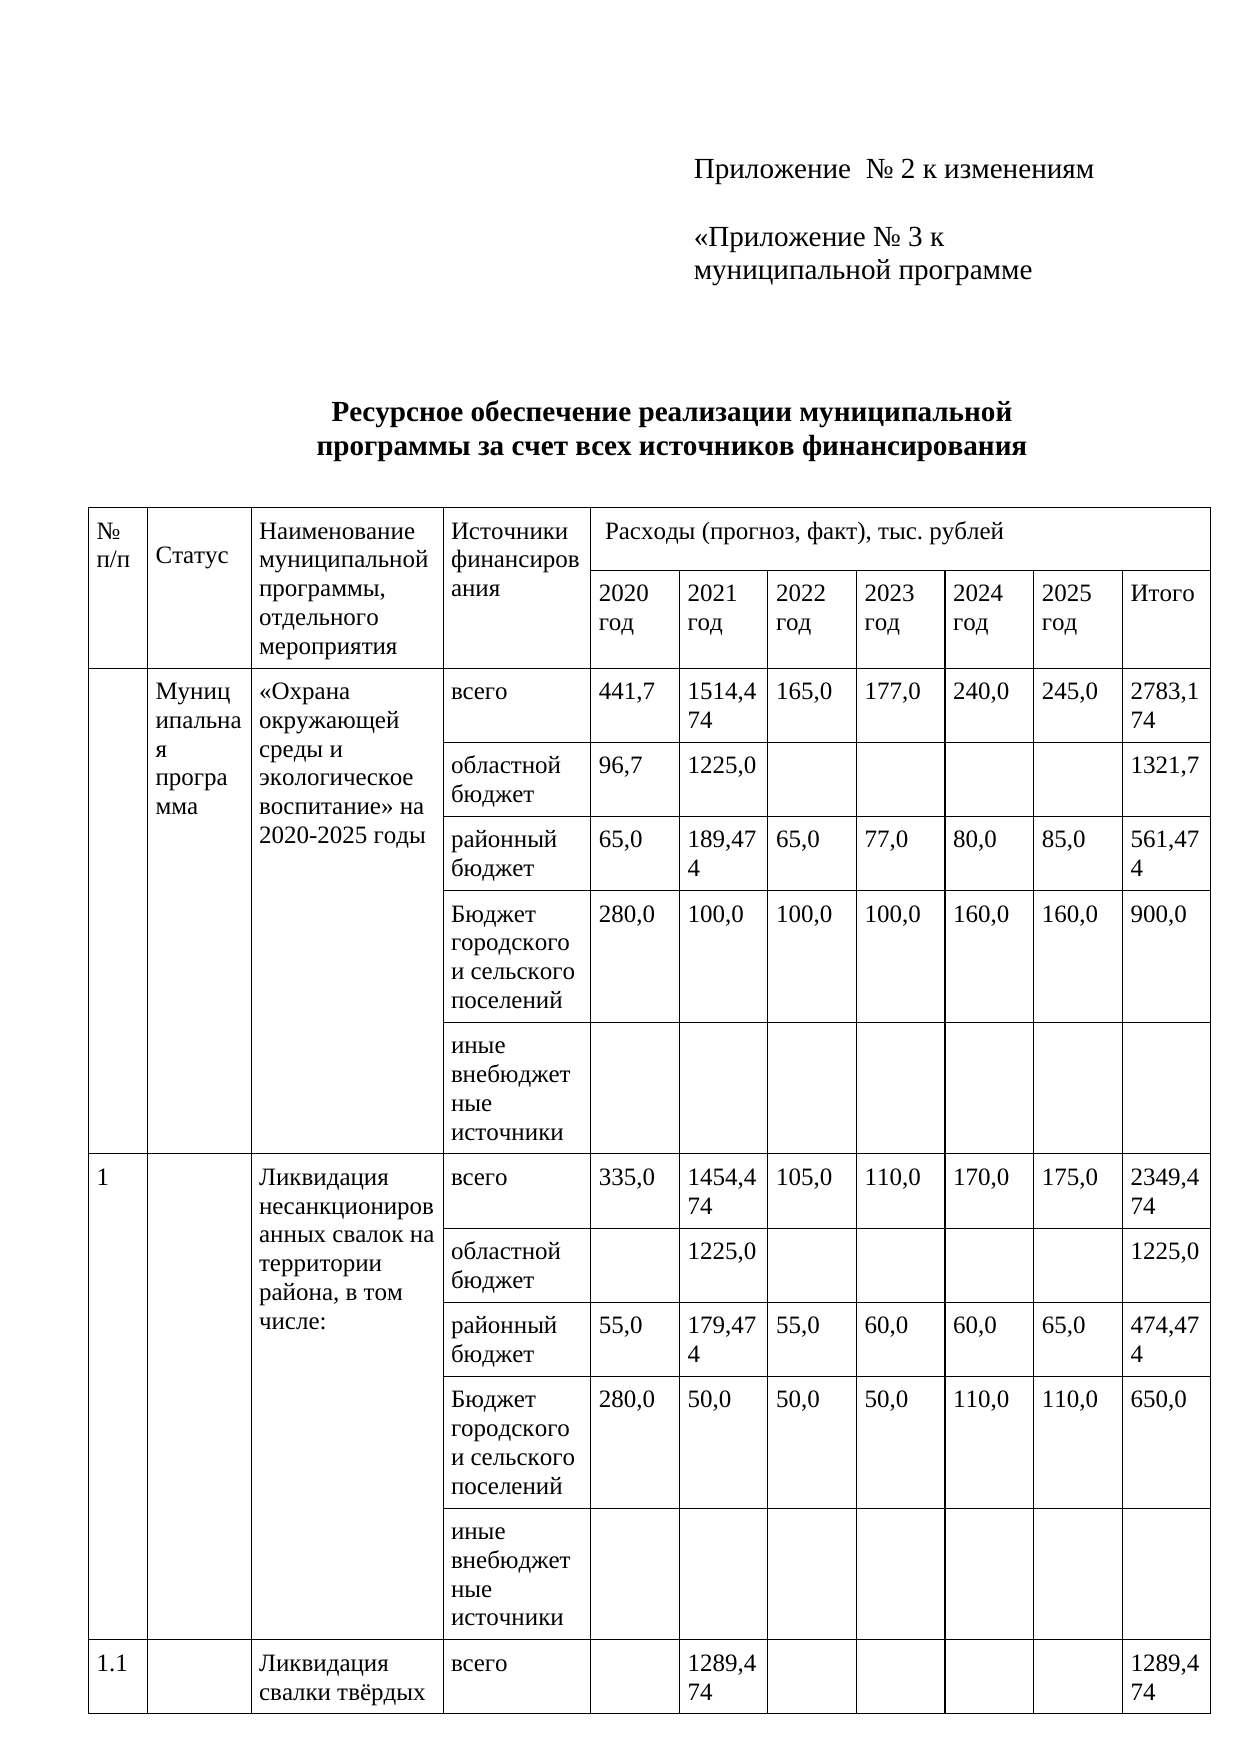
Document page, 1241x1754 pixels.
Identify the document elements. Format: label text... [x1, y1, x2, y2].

table_header Наименование муниципальной программы, отдельного мероприятия [252, 508, 443, 667]
table_cell [857, 743, 944, 816]
table_cell [857, 1023, 944, 1153]
table_cell 165,0 [768, 669, 856, 742]
table_cell 160,0 [1034, 891, 1122, 1022]
table_cell областной бюджет [444, 743, 590, 816]
table_cell [1034, 1023, 1122, 1153]
table_cell [946, 743, 1033, 816]
table_cell Ликвидация несанкционированных свалок на территории района, в том числе: [252, 1154, 443, 1639]
text программы за счет всех источников финансирования [177, 428, 1167, 461]
table_cell 900,0 [1123, 891, 1210, 1022]
table_header Расходы (прогноз, факт), тыс. рублей [591, 508, 1210, 569]
table_cell 105,0 [768, 1154, 856, 1227]
table_cell [148, 1640, 251, 1713]
table_cell 110,0 [946, 1377, 1033, 1507]
table_cell 55,0 [591, 1303, 679, 1376]
table_cell 2349,474 [1123, 1154, 1210, 1227]
table_cell 1 [89, 1154, 147, 1639]
table_cell [768, 743, 856, 816]
table_cell 175,0 [1034, 1154, 1122, 1227]
table_cell 561,474 [1123, 817, 1210, 890]
table_cell всего [444, 1640, 590, 1713]
table_cell иные внебюджетные источники [444, 1023, 590, 1153]
table_cell 2783,174 [1123, 669, 1210, 742]
table_cell 2023 год [857, 571, 944, 667]
table_cell [857, 1229, 944, 1302]
table_cell [89, 669, 147, 1153]
table_cell 1514,474 [680, 669, 767, 742]
table_cell 60,0 [857, 1303, 944, 1376]
table_cell [946, 1023, 1033, 1153]
table_cell 170,0 [946, 1154, 1033, 1227]
table_cell 85,0 [1034, 817, 1122, 890]
table_cell 335,0 [591, 1154, 679, 1227]
table_cell 179,474 [680, 1303, 767, 1376]
table_cell 650,0 [1123, 1377, 1210, 1507]
table_cell иные внебюджетные источники [444, 1509, 590, 1639]
table_cell 110,0 [857, 1154, 944, 1227]
table_cell 1454,474 [680, 1154, 767, 1227]
table_cell [946, 1640, 1033, 1713]
table_cell 240,0 [946, 669, 1033, 742]
table_cell 100,0 [857, 891, 944, 1022]
table_header Источники финансирования [444, 508, 590, 667]
table_cell 2022 год [768, 571, 856, 667]
table_cell 280,0 [591, 891, 679, 1022]
table_cell 80,0 [946, 817, 1033, 890]
text Ресурсное обеспечение реализации муниципальной [177, 394, 1167, 428]
table_cell 1289,474 [680, 1640, 767, 1713]
table_cell [768, 1640, 856, 1713]
table_cell [768, 1509, 856, 1639]
text муниципальной программе [619, 252, 1167, 286]
table_cell [591, 1509, 679, 1639]
table_cell 189,474 [680, 817, 767, 890]
text «Приложение № 3 к [693, 219, 1167, 252]
table_cell [768, 1229, 856, 1302]
table_cell 50,0 [680, 1377, 767, 1507]
table_cell 245,0 [1034, 669, 1122, 742]
table_header № п/п [89, 508, 147, 667]
table_cell 65,0 [591, 817, 679, 890]
text Приложение № 2 к изменениям [620, 152, 1167, 185]
table_cell [946, 1509, 1033, 1639]
table_cell 60,0 [946, 1303, 1033, 1376]
table_cell Итого [1123, 571, 1210, 667]
table_cell 65,0 [1034, 1303, 1122, 1376]
table_cell 177,0 [857, 669, 944, 742]
table_cell 96,7 [591, 743, 679, 816]
table_cell 100,0 [768, 891, 856, 1022]
table_cell [591, 1229, 679, 1302]
table_cell 1225,0 [1123, 1229, 1210, 1302]
table_cell 1321,7 [1123, 743, 1210, 816]
table_cell районный бюджет [444, 1303, 590, 1376]
table_cell 50,0 [768, 1377, 856, 1507]
table_cell [768, 1023, 856, 1153]
table_cell 110,0 [1034, 1377, 1122, 1507]
table_cell [1034, 1640, 1122, 1713]
table_cell 474,474 [1123, 1303, 1210, 1376]
table_cell «Охрана окружающей среды и экологическое воспитание» на 2020-2025 годы [252, 669, 443, 1153]
table_cell Бюджет городского и сельского поселений [444, 891, 590, 1022]
table_cell [857, 1509, 944, 1639]
table_cell Муниципальная программа [148, 669, 251, 1153]
table_cell 55,0 [768, 1303, 856, 1376]
table_cell 441,7 [591, 669, 679, 742]
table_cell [252, 1640, 443, 1713]
table_cell 280,0 [591, 1377, 679, 1507]
table_cell 100,0 [680, 891, 767, 1022]
table_cell 77,0 [857, 817, 944, 890]
table_cell 1225,0 [680, 743, 767, 816]
table_cell 65,0 [768, 817, 856, 890]
table_cell [680, 1509, 767, 1639]
table_cell всего [444, 1154, 590, 1227]
table_header Статус [148, 508, 251, 667]
table_cell 1.1 [89, 1640, 147, 1713]
table_cell 1289,474 [1123, 1640, 1210, 1713]
table_cell [1123, 1509, 1210, 1639]
table_cell 1225,0 [680, 1229, 767, 1302]
table_cell [857, 1640, 944, 1713]
table_cell [946, 1229, 1033, 1302]
table_cell [148, 1154, 251, 1639]
table_cell Бюджет городского и сельского поселений [444, 1377, 590, 1507]
table_cell 50,0 [857, 1377, 944, 1507]
table_cell 2025 год [1034, 571, 1122, 667]
table_cell [1034, 1509, 1122, 1639]
table_cell районный бюджет [444, 817, 590, 890]
table_cell [591, 1023, 679, 1153]
table_cell 2020 год [591, 571, 679, 667]
table_cell [1034, 743, 1122, 816]
table_cell [591, 1640, 679, 1713]
table_cell 2024 год [946, 571, 1033, 667]
table_cell [680, 1023, 767, 1153]
table_cell всего [444, 669, 590, 742]
table_cell [1034, 1229, 1122, 1302]
table_cell 160,0 [946, 891, 1033, 1022]
table_cell областной бюджет [444, 1229, 590, 1302]
table_cell 2021 год [680, 571, 767, 667]
table_cell [1123, 1023, 1210, 1153]
